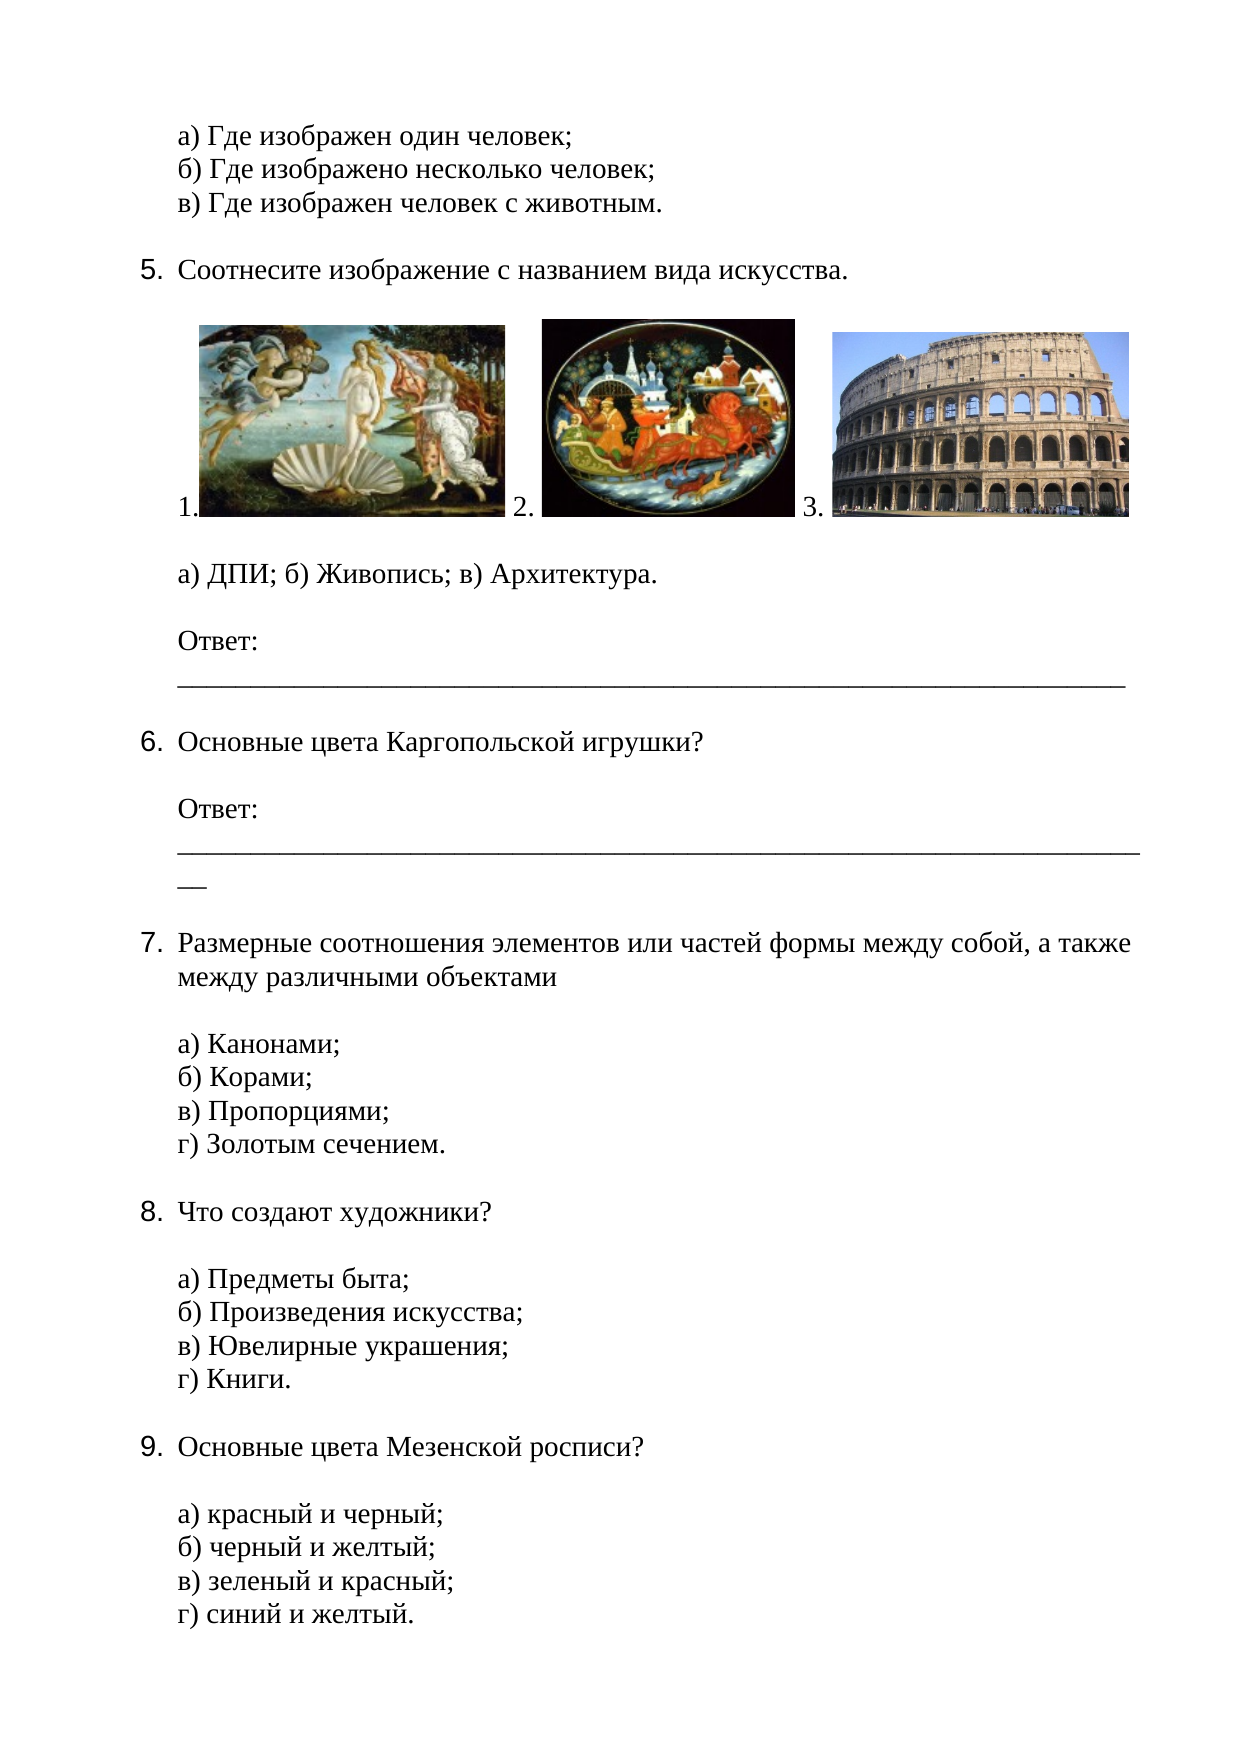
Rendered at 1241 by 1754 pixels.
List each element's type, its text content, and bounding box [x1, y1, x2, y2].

text г) Книги. [177, 1361, 1152, 1395]
list Размерные соотношения элементов или частей формы между собой, а также между различными объектами [140, 925, 1152, 992]
list Что создают художники? [140, 1194, 1152, 1227]
text а) ДПИ; б) Живопись; в) Архитектура. [177, 556, 1152, 590]
text б) Корами; [177, 1059, 1152, 1093]
text Ответ: ____________________________________________________________________ [177, 791, 1152, 892]
picture [541, 319, 795, 517]
list Основные цвета Мезенской росписи? [140, 1428, 1152, 1462]
text в) Где изображен человек с животным. [177, 185, 1152, 219]
text б) Произведения искусства; [177, 1294, 1152, 1328]
text в) зеленый и красный; [177, 1563, 1152, 1596]
text а) красный и черный; [177, 1496, 1152, 1529]
text в) Ювелирные украшения; [177, 1328, 1152, 1361]
text а) Где изображен один человек; [177, 118, 1152, 152]
text а) Канонами; [177, 1026, 1152, 1059]
text в) Пропорциями; [177, 1093, 1152, 1127]
list Соотнесите изображение с названием вида искусства. [140, 252, 1152, 286]
text г) Золотым сечением. [177, 1127, 1152, 1160]
picture [832, 332, 1129, 517]
picture [199, 325, 506, 517]
text б) черный и желтый; [177, 1529, 1152, 1563]
text Ответ: _________________________________________________________________ [177, 623, 1152, 690]
text г) синий и желтый. [177, 1596, 1152, 1630]
text б) Где изображено несколько человек; [177, 152, 1152, 185]
list Основные цвета Каргопольской игрушки? [140, 724, 1152, 757]
text а) Предметы быта; [177, 1261, 1152, 1294]
